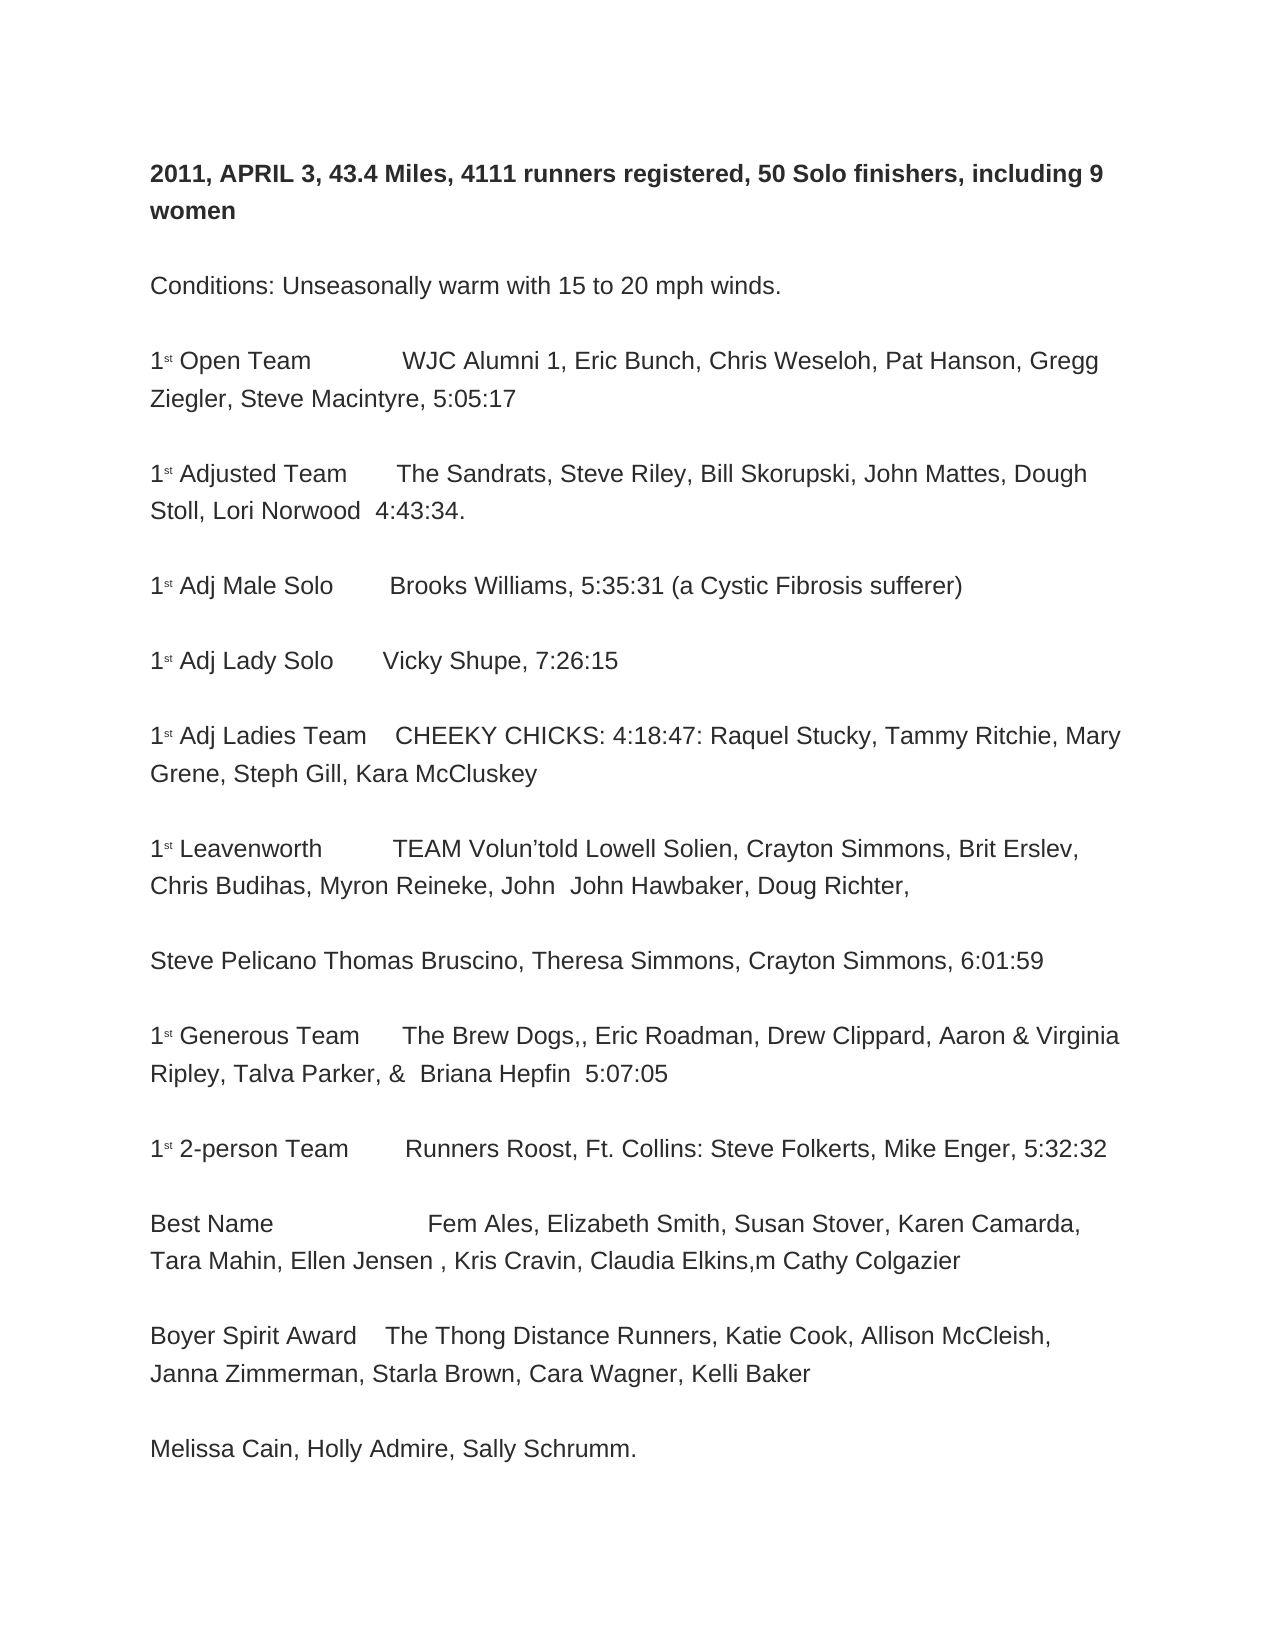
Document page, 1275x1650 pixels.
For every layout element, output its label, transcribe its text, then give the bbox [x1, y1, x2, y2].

text Melissa Cain, Holly Admire, Sally Schrumm. [150, 1425, 1125, 1462]
text 1st Adj Lady Solo Vicky Shupe, 7:26:15 [150, 637, 1125, 675]
text Conditions: Unseasonally warm with 15 to 20 mph winds. [150, 262, 1125, 300]
text 1st Generous Team The Brew Dogs,, Eric Roadman, Drew Clippard, Aaron & Virginia Ripley, Talva Parker, & Briana Hepfin 5:07:05 [150, 1012, 1125, 1087]
text Best Name Fem Ales, Elizabeth Smith, Susan Stover, Karen Camarda, Tara Mahin, Ellen Jensen , Kris Cravin, Claudia Elkins,m Cathy Colgazier [150, 1200, 1125, 1275]
text 2011, APRIL 3, 43.4 Miles, 4111 runners registered, 50 Solo finishers, including 9 women [150, 150, 1125, 225]
text 1st Adj Ladies Team CHEEKY CHICKS: 4:18:47: Raquel Stucky, Tammy Ritchie, Mary Grene, Steph Gill, Kara McCluskey [150, 712, 1125, 787]
text 1st Adj Male Solo Brooks Williams, 5:35:31 (a Cystic Fibrosis sufferer) [150, 562, 1125, 600]
text 1st Open Team WJC Alumni 1, Eric Bunch, Chris Weseloh, Pat Hanson, Gregg Ziegler, Steve Macintyre, 5:05:17 [150, 337, 1125, 412]
text 1st 2-person Team Runners Roost, Ft. Collins: Steve Folkerts, Mike Enger, 5:32:32 [150, 1125, 1125, 1162]
text Steve Pelicano Thomas Bruscino, Theresa Simmons, Crayton Simmons, 6:01:59 [150, 937, 1125, 975]
text 1st Adjusted Team The Sandrats, Steve Riley, Bill Skorupski, John Mattes, Dough Stoll, Lori Norwood 4:43:34. [150, 450, 1125, 525]
text Boyer Spirit Award The Thong Distance Runners, Katie Cook, Allison McCleish, Janna Zimmerman, Starla Brown, Cara Wagner, Kelli Baker [150, 1312, 1125, 1387]
text 1st Leavenworth TEAM Volun’told Lowell Solien, Crayton Simmons, Brit Erslev, Chris Budihas, Myron Reineke, John John Hawbaker, Doug Richter, [150, 825, 1125, 900]
